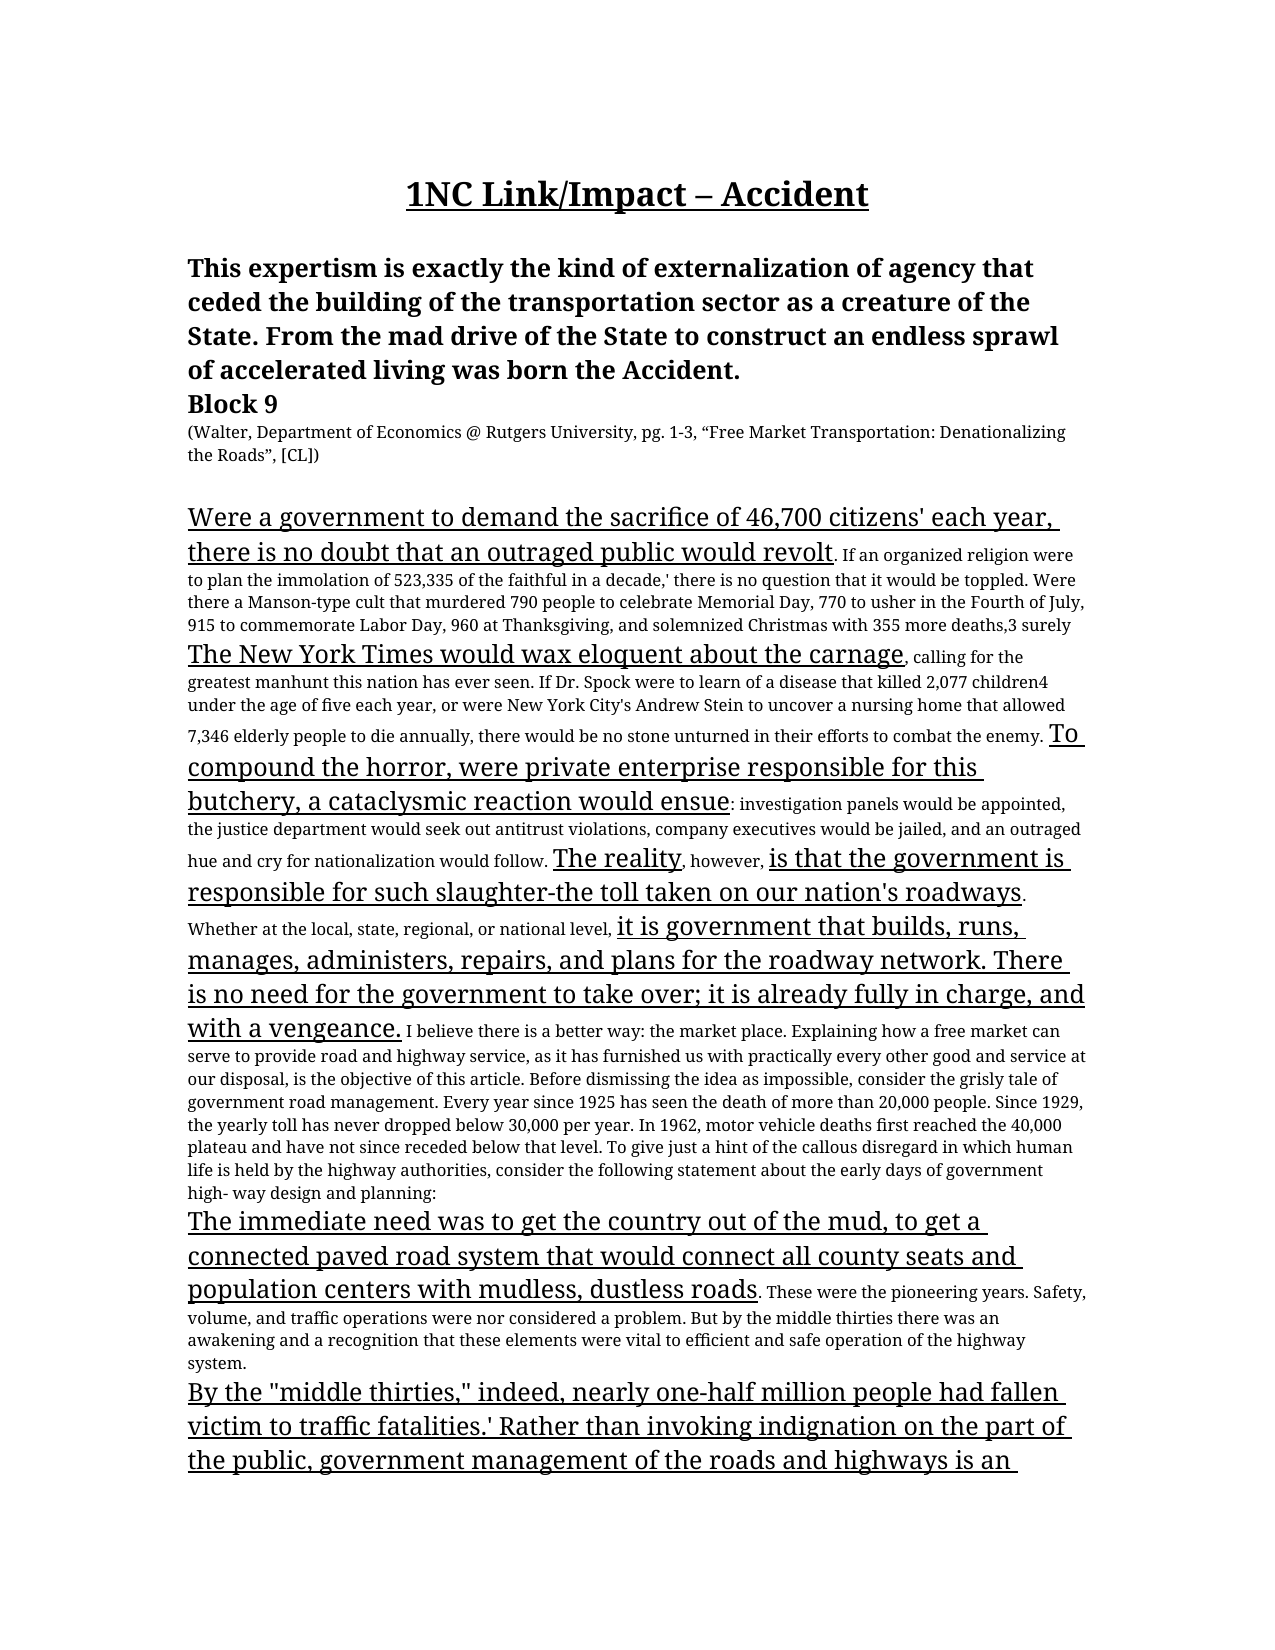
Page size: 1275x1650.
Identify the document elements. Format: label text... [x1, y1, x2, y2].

text Were a government to demand the sacrifice of 46,700 citizens' each year, there is no doubt that an outraged public would revolt. If an organized religion were to plan the immolation of 523,335 of the faithful in a decade,' there is no question that it would be toppled. Were there a Manson-type cult that murdered 790 people to celebrate Memorial Day, 770 to usher in the Fourth of July, 915 to commemorate Labor Day, 960 at Thanksgiving, and solemnized Christmas with 355 more deaths,3 surely The New York Times would wax eloquent about the carnage, calling for the greatest manhunt this nation has ever seen. If Dr. Spock were to learn of a disease that killed 2,077 children4 under the age of five each year, or were New York City's Andrew Stein to uncover a nursing home that allowed 7,346 elderly people to die annually, there would be no stone unturned in their efforts to combat the enemy. To compound the horror, were private enterprise responsible for this butchery, a cataclysmic reaction would ensue: investigation panels would be appointed, the justice department would seek out antitrust violations, company executives would be jailed, and an outraged hue and cry for nationalization would follow. The reality, however, is that the government is responsible for such slaughter-the toll taken on our nation's roadways. Whether at the local, state, regional, or national level, it is government that builds, runs, manages, administers, repairs, and plans for the roadway network. There is no need for the government to take over; it is already fully in charge, and with a vengeance. I believe there is a better way: the market place. Explaining how a free market can serve to provide road and highway service, as it has furnished us with practically every other good and service at our disposal, is the objective of this article. Before dismissing the idea as impossible, consider the grisly tale of government road management. Every year since 1925 has seen the death of more than 20,000 people. Since 1929, the yearly toll has never dropped below 30,000 per year. In 1962, motor vehicle deaths first reached the 40,000 plateau and have not since receded below that level. To give just a hint of the callous disregard in which human life is held by the highway authorities, consider the following statement about the early days of government high- way design and planning: [187, 500, 1087, 1204]
text This expertism is exactly the kind of externalization of agency that ceded the building of the transportation sector as a creature of the State. From the mad drive of the State to construct an endless sprawl of accelerated living was born the Accident. [187, 250, 1087, 387]
text Block 9 [187, 387, 1087, 421]
text The immediate need was to get the country out of the mud, to get a connected paved road system that would connect all county seats and population centers with mudless, dustless roads. These were the pioneering years. Safety, volume, and traffic operations were nor considered a problem. But by the middle thirties there was an awakening and a recognition that these elements were vital to efficient and safe operation of the highway system. [187, 1204, 1087, 1374]
subtitle 1NC Link/Impact – Accident [187, 171, 1087, 216]
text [187, 1374, 1087, 1477]
text (Walter, Department of Economics @ Rutgers University, pg. 1-3, “Free Market Transportation: Denationalizing the Roads”, [CL]) [187, 421, 1087, 466]
